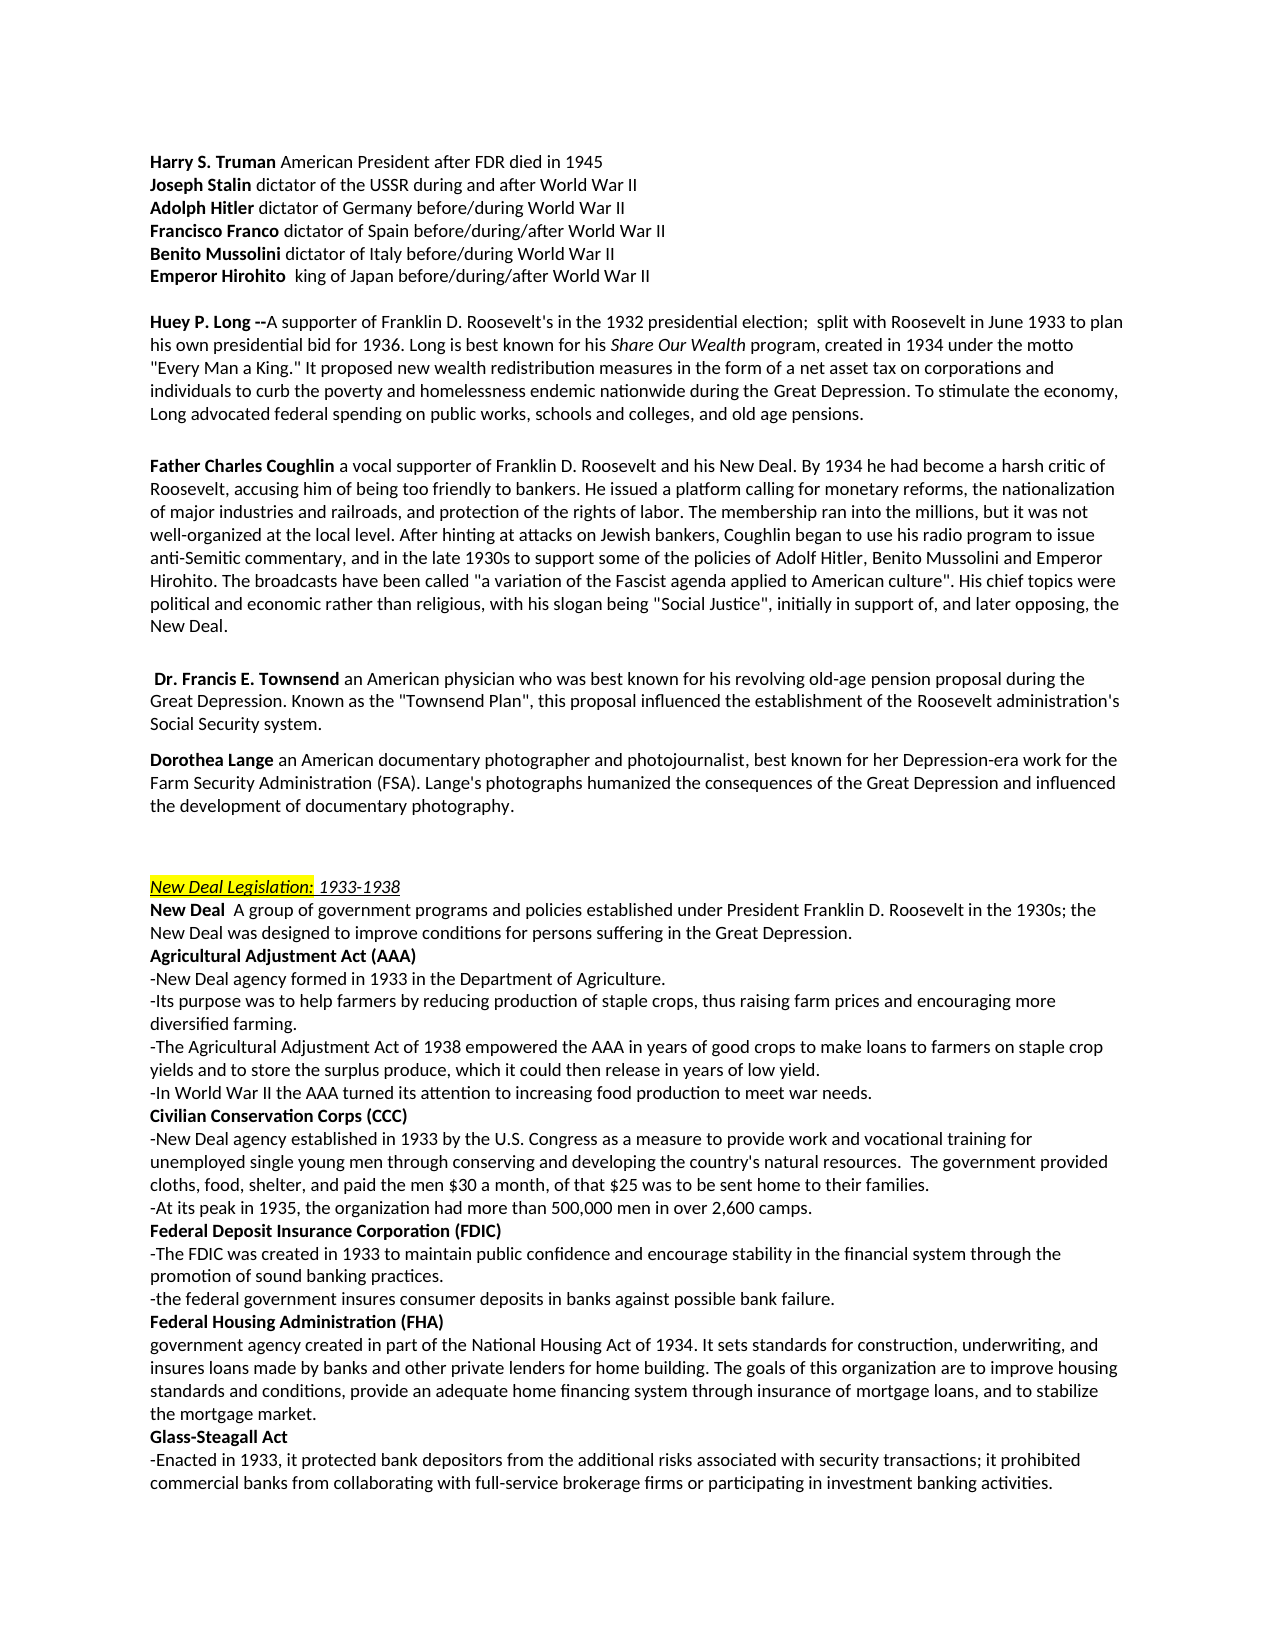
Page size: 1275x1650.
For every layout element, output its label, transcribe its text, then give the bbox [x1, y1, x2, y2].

text Dr. Francis E. Townsend an American physician who was best known for his revolving old-age pension proposal during the Great Depression. Known as the "Townsend Plan", this proposal influenced the establishment of the Roosevelt administration's Social Security system. [150, 667, 1125, 735]
text Joseph Stalin dictator of the USSR during and after World War II [150, 173, 1125, 196]
text -At its peak in 1935, the organization had more than 500,000 men in over 2,600 camps. [150, 1196, 1125, 1219]
text -New Deal agency formed in 1933 in the Department of Agriculture. [150, 967, 1125, 989]
text Dorothea Lange an American documentary photographer and photojournalist, best known for her Depression-era work for the Farm Security Administration (FSA). Lange's photographs humanized the consequences of the Great Depression and influenced the development of documentary photography. [150, 748, 1125, 817]
text government agency created in part of the National Housing Act of 1934. It sets standards for construction, underwriting, and insures loans made by banks and other private lenders for home building. The goals of this organization are to improve housing standards and conditions, provide an adequate home financing system through insurance of mortgage loans, and to stabilize the mortgage market. [150, 1333, 1125, 1425]
text Francisco Franco dictator of Spain before/during/after World War II [150, 219, 1125, 242]
text -In World War II the AAA turned its attention to increasing food production to meet war needs. [150, 1081, 1125, 1104]
text Benito Mussolini dictator of Italy before/during World War II [150, 242, 1125, 264]
text -Enacted in 1933, it protected bank depositors from the additional risks associated with security transactions; it prohibited commercial banks from collaborating with full-service brokerage firms or participating in investment banking activities. [150, 1448, 1125, 1494]
text Adolph Hitler dictator of Germany before/during World War II [150, 196, 1125, 219]
text -The FDIC was created in 1933 to maintain public confidence and encourage stability in the financial system through the promotion of sound banking practices. [150, 1242, 1125, 1287]
text Emperor Hirohito king of Japan before/during/after World War II [150, 264, 1125, 287]
text Federal Deposit Insurance Corporation (FDIC) [150, 1219, 1125, 1242]
text New Deal Legislation: 1933-1938 [314, 875, 1125, 898]
text -Its purpose was to help farmers by reducing production of staple crops, thus raising farm prices and encouraging more diversified farming. [150, 989, 1125, 1035]
text Harry S. Truman American President after FDR died in 1945 [150, 150, 1125, 173]
text -The Agricultural Adjustment Act of 1938 empowered the AAA in years of good crops to make loans to farmers on staple crop yields and to store the surplus produce, which it could then release in years of low yield. [150, 1035, 1125, 1081]
text Civilian Conservation Corps (CCC) [150, 1104, 1125, 1127]
text Huey P. Long --A supporter of Franklin D. Roosevelt's in the 1932 presidential election; split with Roosevelt in June 1933 to plan his own presidential bid for 1936. Long is best known for his Share Our Wealth program, created in 1934 under the motto "Every Man a King." It proposed new wealth redistribution measures in the form of a net asset tax on corporations and individuals to curb the poverty and homelessness endemic nationwide during the Great Depression. To stimulate the economy, Long advocated federal spending on public works, schools and colleges, and old age pensions. [150, 310, 1125, 425]
text Agricultural Adjustment Act (AAA) [150, 944, 1125, 967]
text -New Deal agency established in 1933 by the U.S. Congress as a measure to provide work and vocational training for unemployed single young men through conserving and developing the country's natural resources. The government provided cloths, food, shelter, and paid the men $30 a month, of that $25 was to be sent home to their families. [150, 1127, 1125, 1196]
text New Deal A group of government programs and policies established under President Franklin D. Roosevelt in the 1930s; the New Deal was designed to improve conditions for persons suffering in the Great Depression. [150, 898, 1125, 944]
text Glass-Steagall Act [150, 1425, 1125, 1448]
text -the federal government insures consumer deposits in banks against possible bank failure. [150, 1287, 1125, 1310]
text Father Charles Coughlin a vocal supporter of Franklin D. Roosevelt and his New Deal. By 1934 he had become a harsh critic of Roosevelt, accusing him of being too friendly to bankers. He issued a platform calling for monetary reforms, the nationalization of major industries and railroads, and protection of the rights of labor. The membership ran into the millions, but it was not well-organized at the local level. After hinting at attacks on Jewish bankers, Coughlin began to use his radio program to issue anti-Semitic commentary, and in the late 1930s to support some of the policies of Adolf Hitler, Benito Mussolini and Emperor Hirohito. The broadcasts have been called "a variation of the Fascist agenda applied to American culture". His chief topics were political and economic rather than religious, with his slogan being "Social Justice", initially in support of, and later opposing, the New Deal. [150, 454, 1125, 637]
text Federal Housing Administration (FHA) [150, 1310, 1125, 1333]
